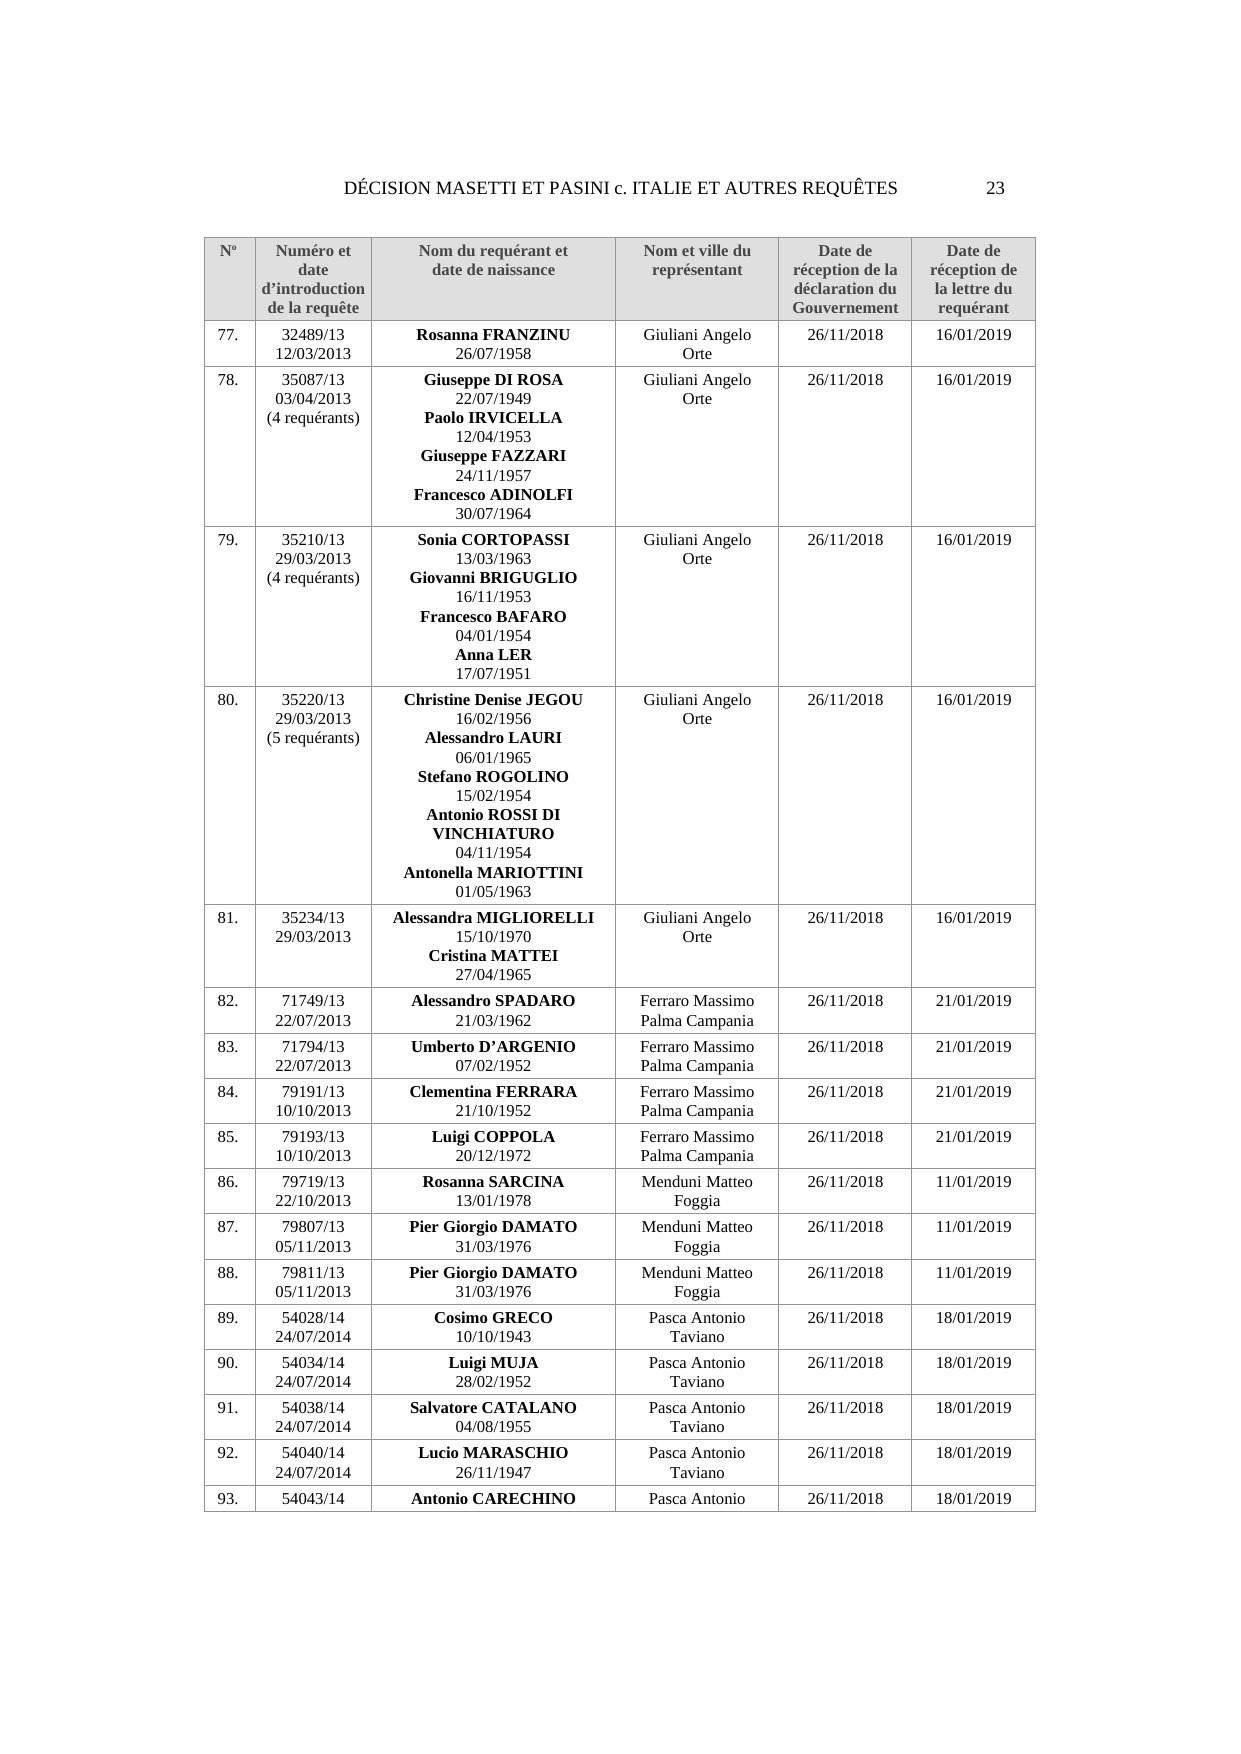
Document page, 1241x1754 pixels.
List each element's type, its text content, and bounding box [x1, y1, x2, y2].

table_cell 21/01/2019 [912, 1124, 1035, 1168]
table_cell 21/01/2019 [912, 1034, 1035, 1078]
table_cell 71749/13 22/07/2013 [256, 988, 371, 1032]
table_cell 18/01/2019 [912, 1440, 1035, 1484]
table_cell Pier Giorgio DAMATO 31/03/1976 [372, 1260, 615, 1304]
table_cell 26/11/2018 [779, 1440, 911, 1484]
table_cell Ferraro Massimo Palma Campania [616, 1034, 778, 1078]
table_cell Ferraro Massimo Palma Campania [616, 1124, 778, 1168]
table_cell 16/01/2019 [912, 367, 1035, 526]
table_cell 26/11/2018 [779, 1079, 911, 1123]
table_cell [205, 1350, 255, 1394]
table_cell Giuliani Angelo Orte [616, 527, 778, 686]
table_cell 16/01/2019 [912, 905, 1035, 987]
table_cell 11/01/2019 [912, 1260, 1035, 1304]
table_cell 18/01/2019 [912, 1486, 1035, 1511]
table_cell 11/01/2019 [912, 1169, 1035, 1213]
table_cell 26/11/2018 [779, 1214, 911, 1258]
table_cell 16/01/2019 [912, 321, 1035, 366]
table_cell Umberto D’ARGENIO 07/02/1952 [372, 1034, 615, 1078]
table_cell 18/01/2019 [912, 1350, 1035, 1394]
table_cell 11/01/2019 [912, 1214, 1035, 1258]
table_cell [205, 1486, 255, 1511]
table_cell [205, 1034, 255, 1078]
table_header Nom du requérant et date de naissance [372, 238, 615, 320]
table_cell Clementina FERRARA 21/10/1952 [372, 1079, 615, 1123]
table_cell 79193/13 10/10/2013 [256, 1124, 371, 1168]
table_cell Giuliani Angelo Orte [616, 905, 778, 987]
table_cell [205, 527, 255, 686]
table_cell 26/11/2018 [779, 1395, 911, 1439]
table_header Nom et ville du représentant [616, 238, 778, 320]
table_cell [205, 988, 255, 1032]
table_cell 26/11/2018 [779, 1486, 911, 1511]
table_cell 26/11/2018 [779, 1169, 911, 1213]
table_cell Pasca Antonio Taviano [616, 1440, 778, 1484]
table_cell 79807/13 05/11/2013 [256, 1214, 371, 1258]
table_cell Pasca Antonio Taviano [616, 1395, 778, 1439]
table_cell 54043/14 24/07/2014 [256, 1486, 371, 1511]
table_cell 26/11/2018 [779, 905, 911, 987]
table_cell Lucio MARASCHIO 26/11/1947 [372, 1440, 615, 1484]
table_cell [205, 321, 255, 366]
table_cell 26/11/2018 [779, 1124, 911, 1168]
table_cell Pier Giorgio DAMATO 31/03/1976 [372, 1214, 615, 1258]
table_cell 71794/13 22/07/2013 [256, 1034, 371, 1078]
table_cell Ferraro Massimo Palma Campania [616, 1079, 778, 1123]
table_cell Antonio CARECHINO 01/02/1951 [372, 1486, 615, 1511]
table_cell [205, 687, 255, 904]
table_cell [205, 1395, 255, 1439]
table_cell Menduni Matteo Foggia [616, 1169, 778, 1213]
table_cell 79719/13 22/10/2013 [256, 1169, 371, 1213]
table_cell 54034/14 24/07/2014 [256, 1350, 371, 1394]
table_cell 35220/13 29/03/2013 (5 requérants) [256, 687, 371, 904]
table_cell Giuliani Angelo Orte [616, 687, 778, 904]
table_cell Pasca Antonio Taviano [616, 1305, 778, 1349]
table_cell [205, 367, 255, 526]
table_cell [205, 1214, 255, 1258]
table_cell 54040/14 24/07/2014 [256, 1440, 371, 1484]
table_cell 26/11/2018 [779, 367, 911, 526]
table_cell 26/11/2018 [779, 988, 911, 1032]
table_cell 26/11/2018 [779, 1034, 911, 1078]
table_cell Cosimo GRECO 10/10/1943 [372, 1305, 615, 1349]
table_cell 16/01/2019 [912, 527, 1035, 686]
table_cell Menduni Matteo Foggia [616, 1260, 778, 1304]
table_cell 26/11/2018 [779, 527, 911, 686]
table_cell Rosanna SARCINA 13/01/1978 [372, 1169, 615, 1213]
table_header Date de réception de la lettre du requérant [912, 238, 1035, 320]
table_header No [205, 238, 255, 320]
table_header Date de réception de la déclaration du Gouvernement [779, 238, 911, 320]
table_cell 18/01/2019 [912, 1305, 1035, 1349]
table_cell [205, 1079, 255, 1123]
table_cell 54028/14 24/07/2014 [256, 1305, 371, 1349]
table_cell Salvatore CATALANO 04/08/1955 [372, 1395, 615, 1439]
table_cell 35087/13 03/04/2013 (4 requérants) [256, 367, 371, 526]
table_cell Pasca Antonio Taviano [616, 1350, 778, 1394]
table_cell 18/01/2019 [912, 1395, 1035, 1439]
table_cell Giuseppe DI ROSA 22/07/1949 Paolo IRVICELLA 12/04/1953 Giuseppe FAZZARI 24/11/1957 Francesco ADINOLFI 30/07/1964 [372, 367, 615, 526]
table_cell 79811/13 05/11/2013 [256, 1260, 371, 1304]
table_cell 35234/13 29/03/2013 [256, 905, 371, 987]
table_cell Sonia CORTOPASSI 13/03/1963 Giovanni BRIGUGLIO 16/11/1953 Francesco BAFARO 04/01/1954 Anna LER 17/07/1951 [372, 527, 615, 686]
table_cell 26/11/2018 [779, 1305, 911, 1349]
table_cell Luigi COPPOLA 20/12/1972 [372, 1124, 615, 1168]
table_cell 35210/13 29/03/2013 (4 requérants) [256, 527, 371, 686]
table_cell 21/01/2019 [912, 1079, 1035, 1123]
table_cell Luigi MUJA 28/02/1952 [372, 1350, 615, 1394]
table_cell Pasca Antonio Taviano [616, 1486, 778, 1511]
table_cell 54038/14 24/07/2014 [256, 1395, 371, 1439]
table_cell 26/11/2018 [779, 1260, 911, 1304]
table_cell 26/11/2018 [779, 1350, 911, 1394]
table_cell [205, 1124, 255, 1168]
table_cell Giuliani Angelo Orte [616, 367, 778, 526]
table_cell 26/11/2018 [779, 321, 911, 366]
table_cell [205, 1440, 255, 1484]
table_cell Christine Denise JEGOU 16/02/1956 Alessandro LAURI 06/01/1965 Stefano ROGOLINO 15/02/1954 Antonio ROSSI DI VINCHIATURO 04/11/1954 Antonella MARIOTTINI 01/05/1963 [372, 687, 615, 904]
table_cell Giuliani Angelo Orte [616, 321, 778, 366]
table_cell Alessandra MIGLIORELLI 15/10/1970 Cristina MATTEI 27/04/1965 [372, 905, 615, 987]
table_cell 79191/13 10/10/2013 [256, 1079, 371, 1123]
table_cell [205, 1260, 255, 1304]
table_cell Alessandro SPADARO 21/03/1962 [372, 988, 615, 1032]
table_cell Menduni Matteo Foggia [616, 1214, 778, 1258]
table_cell [205, 905, 255, 987]
table_cell Ferraro Massimo Palma Campania [616, 988, 778, 1032]
table_cell 21/01/2019 [912, 988, 1035, 1032]
table_cell 16/01/2019 [912, 687, 1035, 904]
table_cell Rosanna FRANZINU 26/07/1958 [372, 321, 615, 366]
table_cell [205, 1169, 255, 1213]
table_cell [205, 1305, 255, 1349]
table_cell 26/11/2018 [779, 687, 911, 904]
table_cell 32489/13 12/03/2013 [256, 321, 371, 366]
table_header Numéro et date d’introduction de la requête [256, 238, 371, 320]
